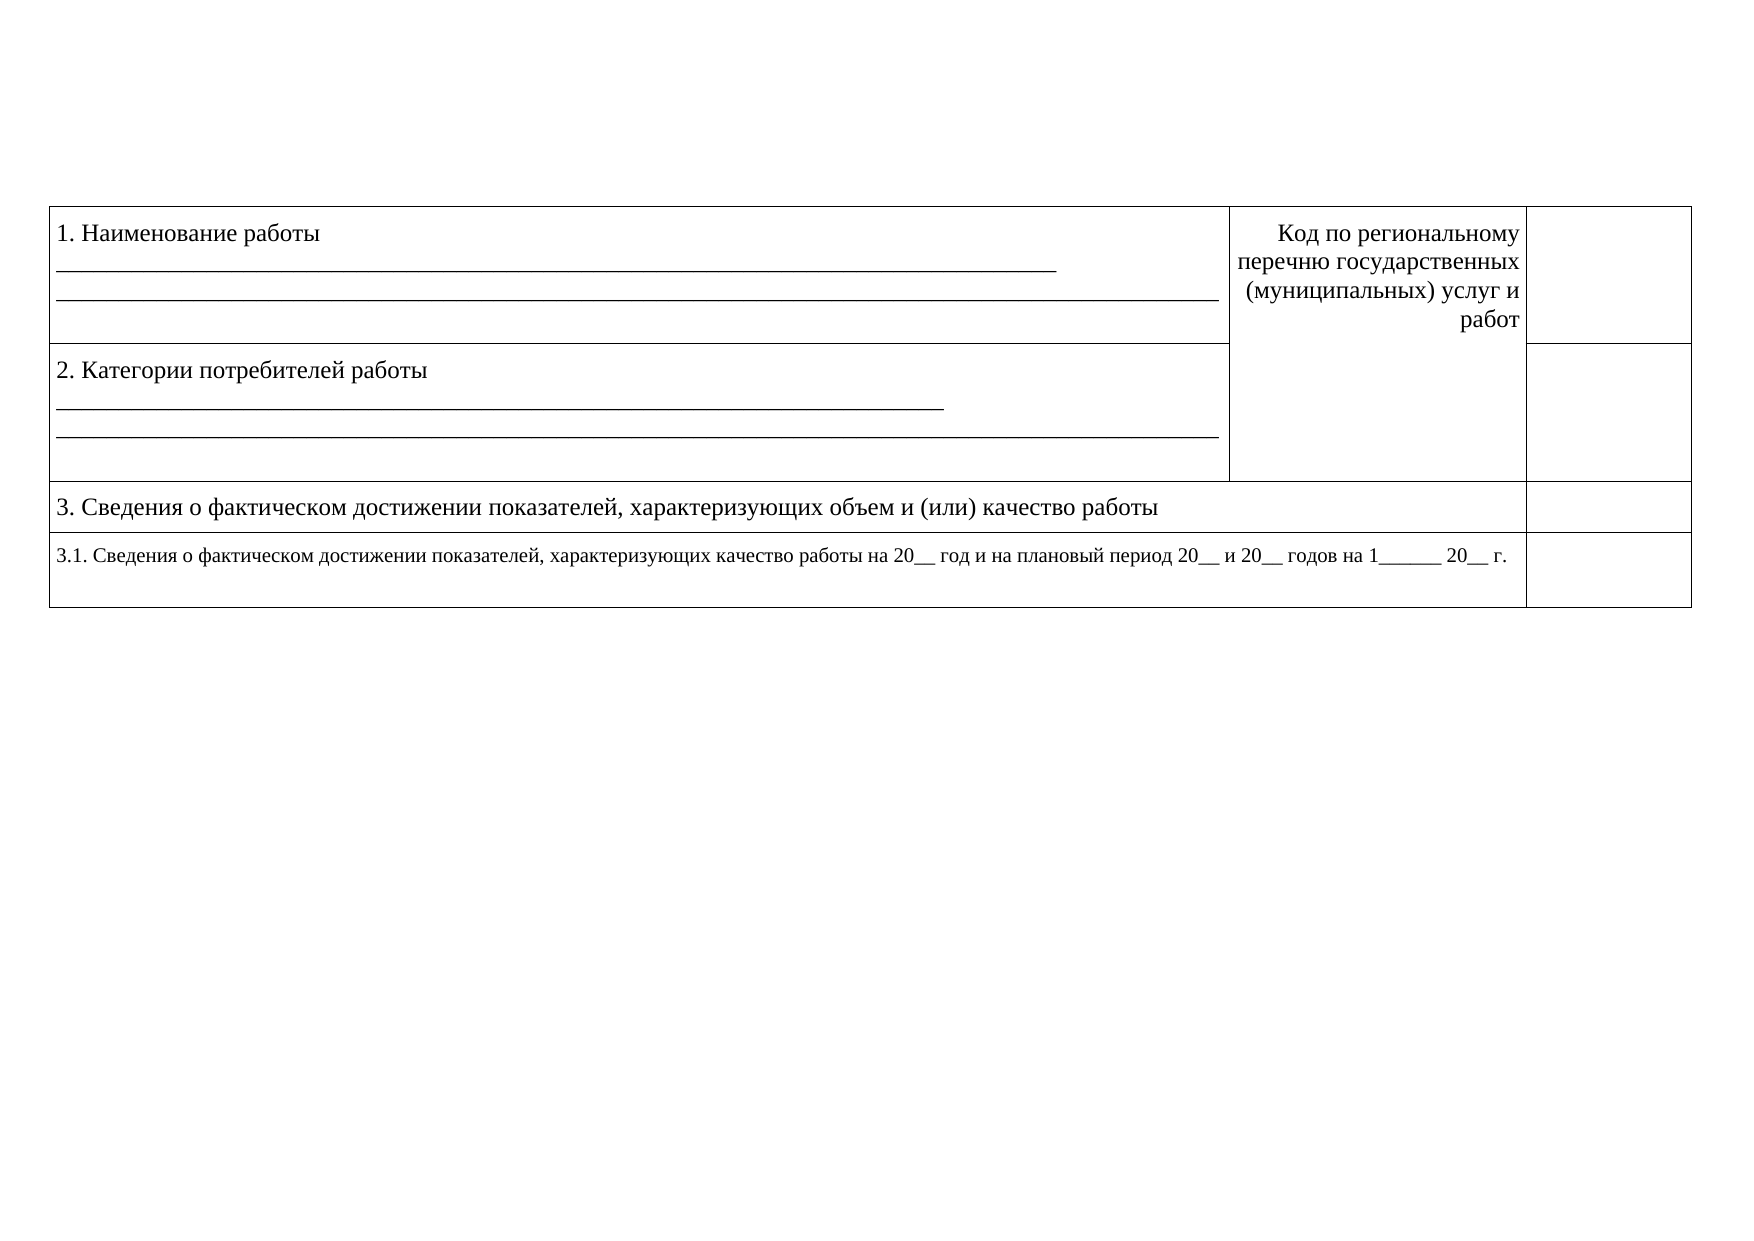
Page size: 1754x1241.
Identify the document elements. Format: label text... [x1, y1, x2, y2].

table_cell [1527, 344, 1691, 481]
table_cell 2. Категории потребителей работы _______________________________________________________________________ _____________________________________________________________________________________________ [50, 344, 1229, 481]
table_cell [1527, 533, 1691, 607]
table_cell 3. Сведения о фактическом достижении показателей, характеризующих объем и (или) качество работы [50, 482, 1526, 532]
table_header 1. Наименование работы ________________________________________________________________________________ _____________________________________________________________________________________________ [50, 207, 1229, 343]
table_cell [1527, 482, 1691, 532]
table_header [1527, 207, 1691, 343]
table_cell 3.1. Сведения о фактическом достижении показателей, характеризующих качество работы на 20__ год и на плановый период 20__ и 20__ годов на 1______ 20__ г. [50, 533, 1526, 607]
table_cell [1230, 343, 1526, 481]
table_header Код по региональному перечню государственных (муниципальных) услуг и работ [1230, 207, 1526, 343]
